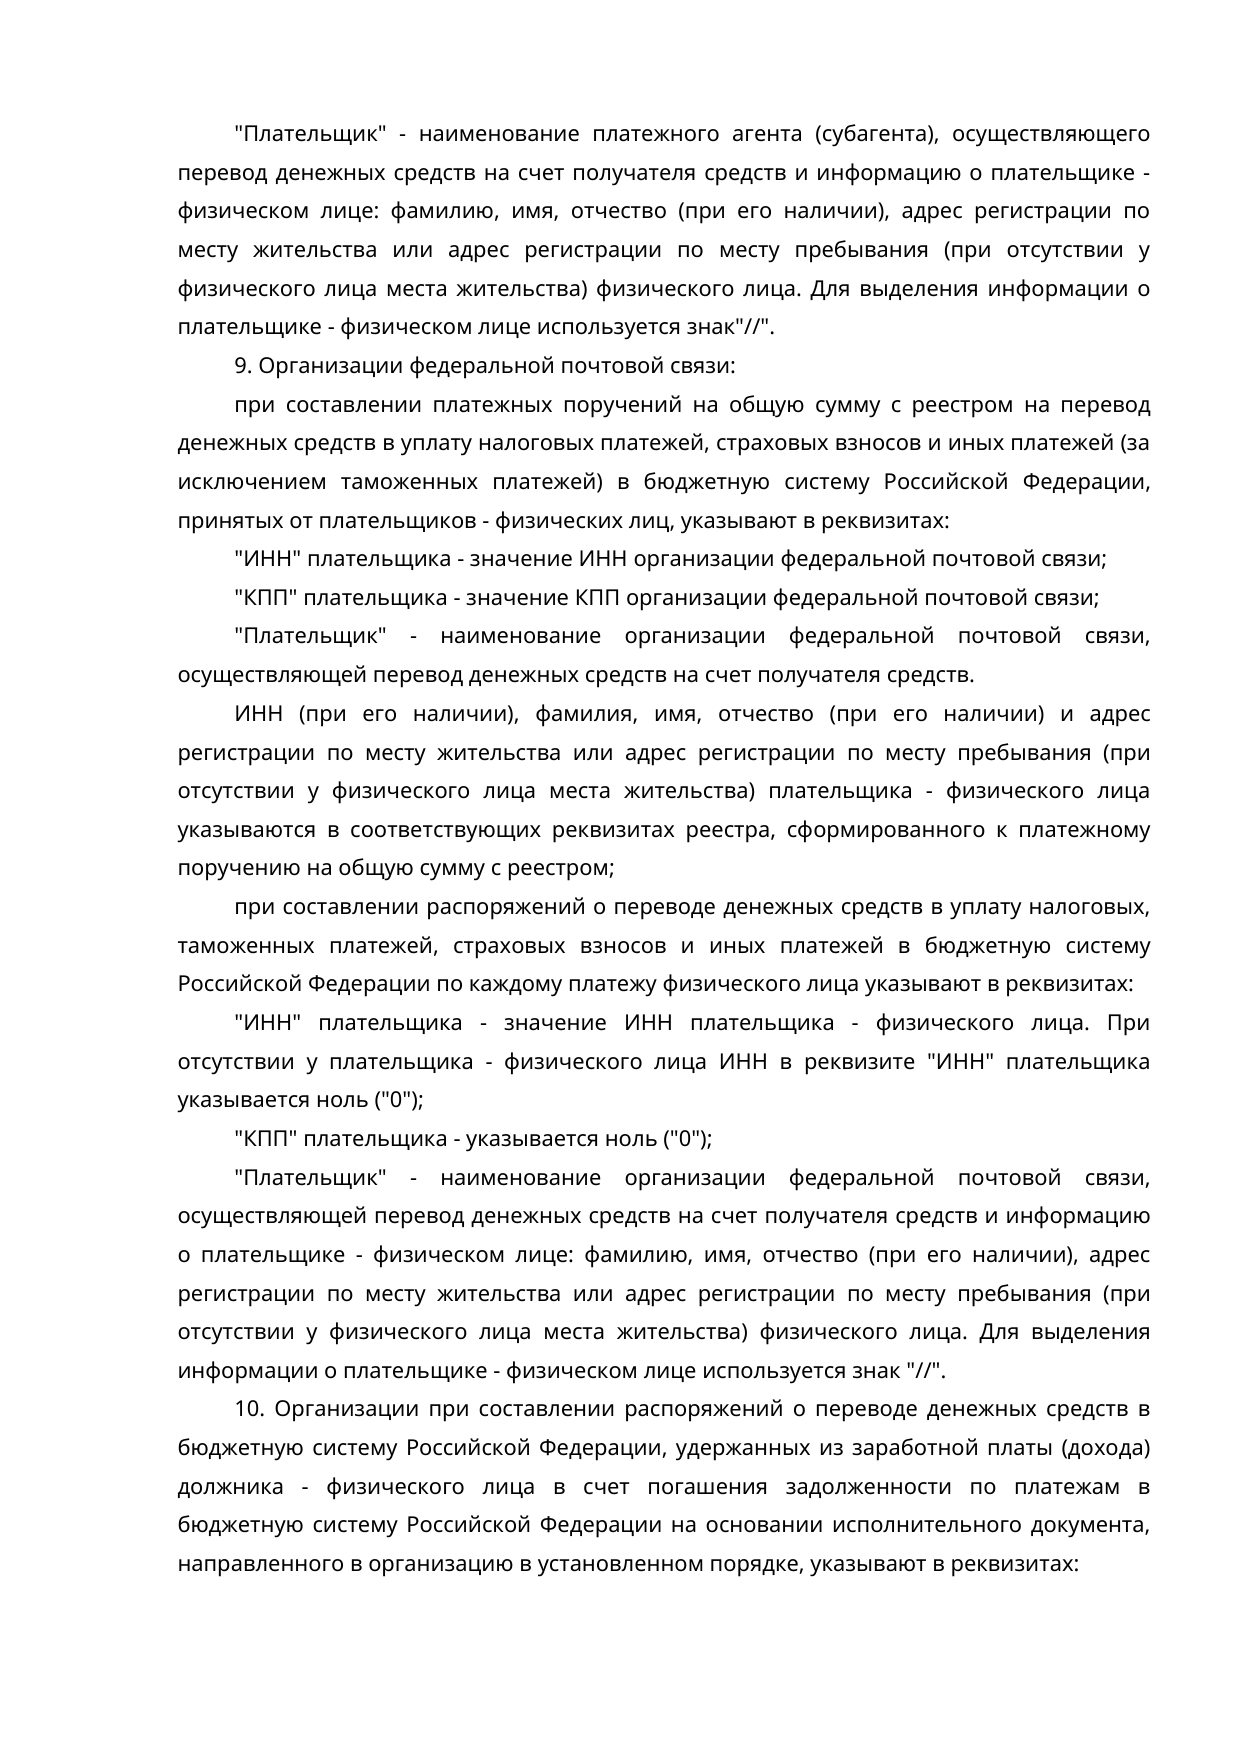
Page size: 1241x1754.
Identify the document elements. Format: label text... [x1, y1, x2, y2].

text при составлении платежных поручений на общую сумму с реестром на перевод денежных средств в уплату налоговых платежей, страховых взносов и иных платежей (за исключением таможенных платежей) в бюджетную систему Российской Федерации, принятых от плательщиков - физических лиц, указывают в реквизитах: [177, 389, 1152, 534]
text "ИНН" плательщика - значение ИНН организации федеральной почтовой связи; [177, 543, 1152, 573]
text 10. Организации при составлении распоряжений о переводе денежных средств в бюджетную систему Российской Федерации, удержанных из заработной платы (дохода) должника - физического лица в счет погашения задолженности по платежам в бюджетную систему Российской Федерации на основании исполнительного документа, направленного в организацию в установленном порядке, указывают в реквизитах: [177, 1393, 1152, 1578]
text 9. Организации федеральной почтовой связи: [177, 350, 1152, 380]
text при составлении распоряжений о переводе денежных средств в уплату налоговых, таможенных платежей, страховых взносов и иных платежей в бюджетную систему Российской Федерации по каждому платежу физического лица указывают в реквизитах: [177, 891, 1152, 998]
text "Плательщик" - наименование платежного агента (субагента), осуществляющего перевод денежных средств на счет получателя средств и информацию о плательщике - физическом лице: фамилию, имя, отчество (при его наличии), адрес регистрации по месту жительства или адрес регистрации по месту пребывания (при отсутствии у физического лица места жительства) физического лица. Для выделения информации о плательщике - физическом лице используется знак"//". [177, 118, 1152, 341]
text "КПП" плательщика - значение КПП организации федеральной почтовой связи; [177, 582, 1152, 612]
text "КПП" плательщика - указывается ноль ("0"); [177, 1123, 1152, 1153]
text "ИНН" плательщика - значение ИНН плательщика - физического лица. При отсутствии у плательщика - физического лица ИНН в реквизите "ИНН" плательщика указывается ноль ("0"); [177, 1007, 1152, 1114]
text "Плательщик" - наименование организации федеральной почтовой связи, осуществляющей перевод денежных средств на счет получателя средств. [177, 621, 1152, 689]
text ИНН (при его наличии), фамилия, имя, отчество (при его наличии) и адрес регистрации по месту жительства или адрес регистрации по месту пребывания (при отсутствии у физического лица места жительства) плательщика - физического лица указываются в соответствующих реквизитах реестра, сформированного к платежному поручению на общую сумму с реестром; [177, 698, 1152, 882]
text "Плательщик" - наименование организации федеральной почтовой связи, осуществляющей перевод денежных средств на счет получателя средств и информацию о плательщике - физическом лице: фамилию, имя, отчество (при его наличии), адрес регистрации по месту жительства или адрес регистрации по месту пребывания (при отсутствии у физического лица места жительства) физического лица. Для выделения информации о плательщике - физическом лице используется знак "//". [177, 1162, 1152, 1384]
